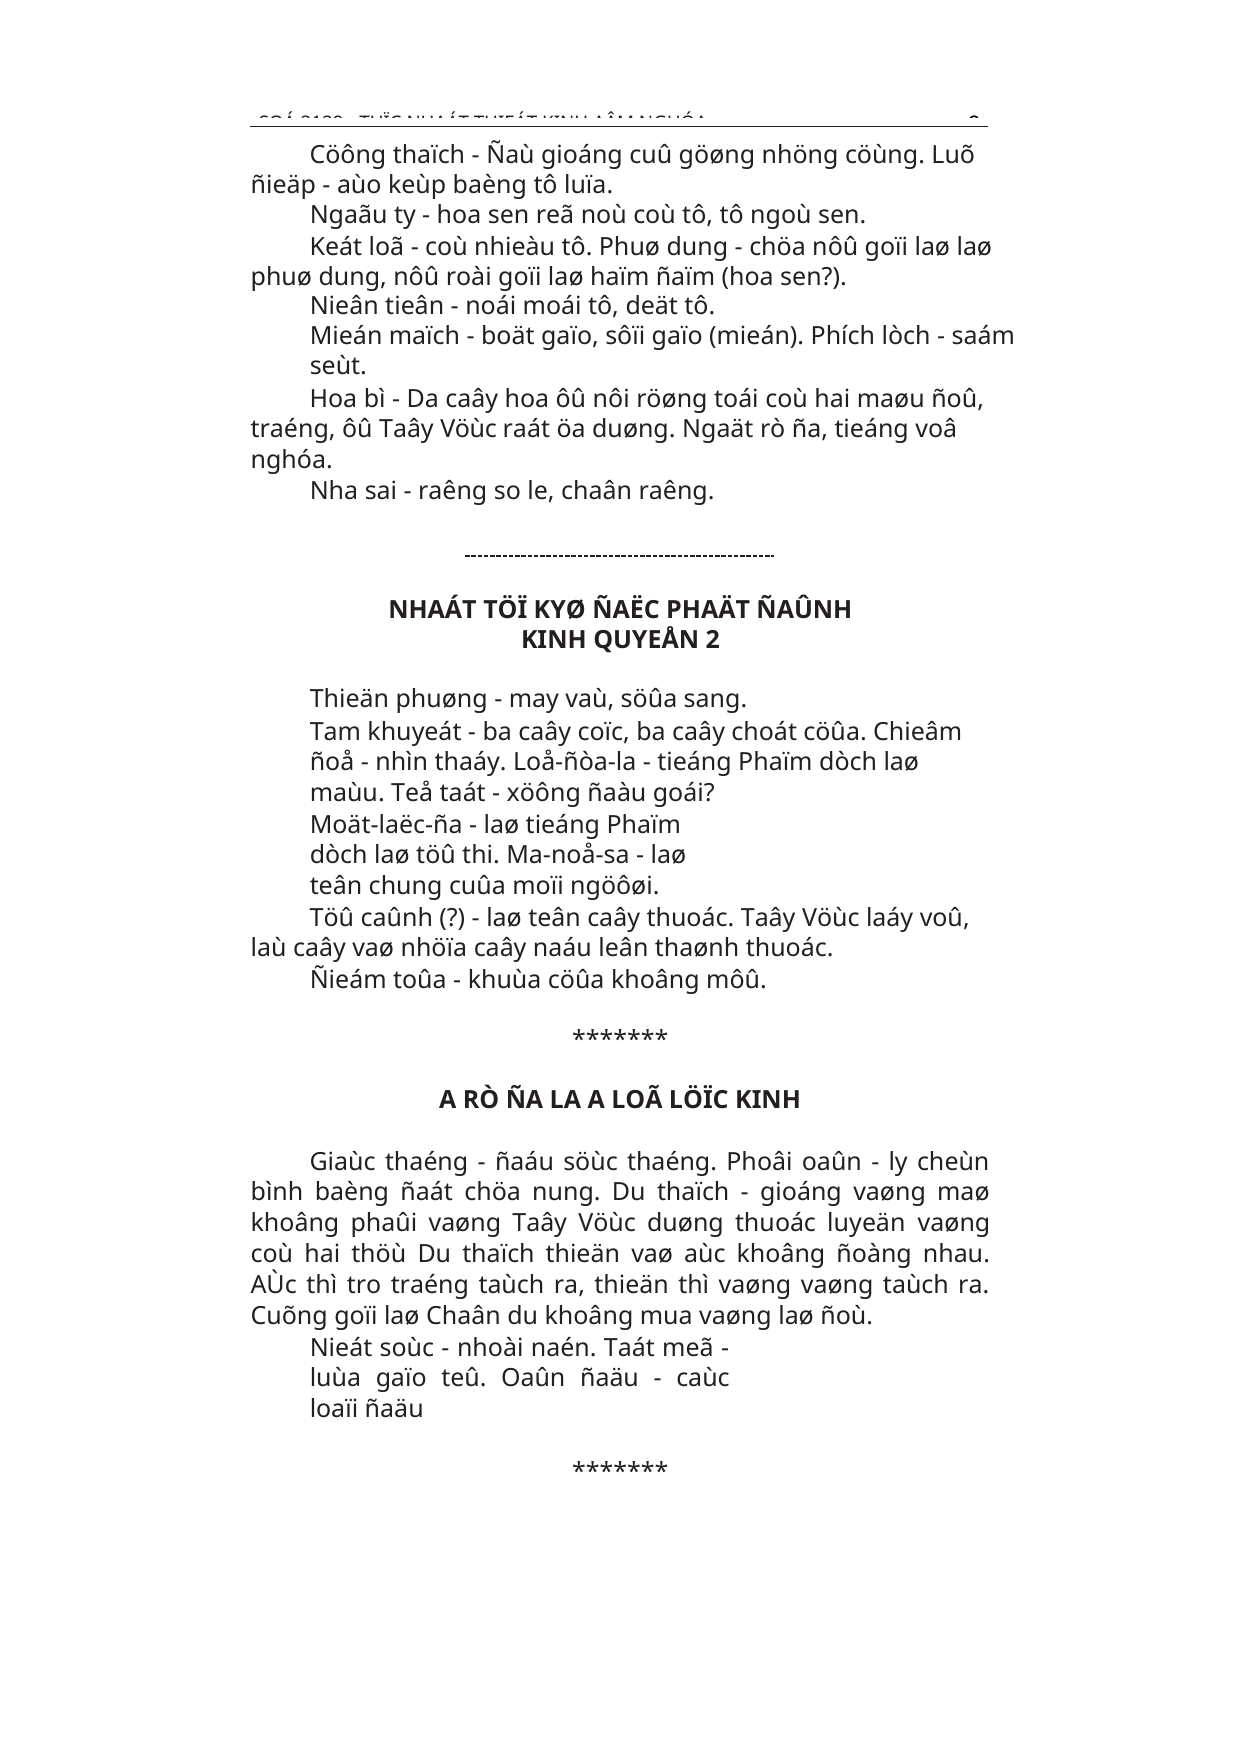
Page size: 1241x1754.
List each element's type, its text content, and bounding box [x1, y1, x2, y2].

text Thieän phuøng - may vaù, söûa sang. [309, 682, 1065, 714]
text ******* [308, 1022, 932, 1056]
text Moät-laëc-ña - laø tieáng Phaïm dòch laø töû thi. Ma-noå-sa - laø teân chung cuûa moïi ngöôøi. [309, 809, 737, 902]
subtitle A RÒ ÑA LA A LOÃ LÖÏC KINH [308, 1082, 932, 1116]
text Tam khuyeát - ba caây coïc, ba caây choát cöûa. Chieâm ñoå - nhìn thaáy. Loå-ñòa-la - tieáng Phaïm dòch laø maùu. Teå taát - xöông ñaàu goái? [309, 716, 983, 809]
text Ngaãu ty - hoa sen reã noù coù tô, tô ngoù sen. [309, 200, 1065, 229]
text Nha sai - raêng so le, chaân raêng. [309, 476, 1065, 506]
text Giaùc thaéng - ñaáu söùc thaéng. Phoâi oaûn - ly cheùn bình baèng ñaát chöa nung. Du thaïch - gioáng vaøng maø khoâng phaûi vaøng Taây Vöùc duøng thuoác luyeän vaøng coù hai thöù Du thaïch thieän vaø aùc khoâng ñoàng nhau. AÙc thì tro traéng taùch ra, thieän thì vaøng vaøng taùch ra. Cuõng goïi laø Chaân du khoâng mua vaøng laø ñoù. [250, 1146, 990, 1332]
text Töû caûnh (?) - laø teân caây thuoác. Taây Vöùc laáy voû, laù caây vaø nhöïa caây naáu leân thaønh thuoác. [250, 902, 989, 964]
subtitle NHAÁT TÖÏ KYØ ÑAËC PHAÄT ÑAÛNH KINH QUYEÅN 2 [372, 594, 869, 656]
text Mieán maïch - boät gaïo, sôïi gaïo (mieán). Phích lòch - saám seùt. [309, 320, 1065, 381]
text Nieân tieân - noái moái tô, deät tô. [309, 292, 1065, 320]
text Ñieám toûa - khuùa cöûa khoâng môû. [309, 964, 1065, 994]
text Hoa bì - Da caây hoa ôû nôi röøng toái coù hai maøu ñoû, traéng, ôû Taây Vöùc raát öa duøng. Ngaät rò ña, tieáng voâ nghóa. [250, 382, 997, 476]
text Keát loã - coù nhieàu tô. Phuø dung - chöa nôû goïi laø laø phuø dung, nôû roài goïi laø haïm ñaïm (hoa sen?). [250, 230, 998, 292]
text ******* [308, 1453, 932, 1487]
text Cöông thaïch - Ñaù gioáng cuû göøng nhöng cöùng. Luõ ñieäp - aùo keùp baèng tô luïa. [250, 138, 997, 200]
text Nieát soùc - nhoài naén. Taát meã - luùa gaïo teû. Oaûn ñaäu - caùc loaïi ñaäu [309, 1332, 730, 1425]
